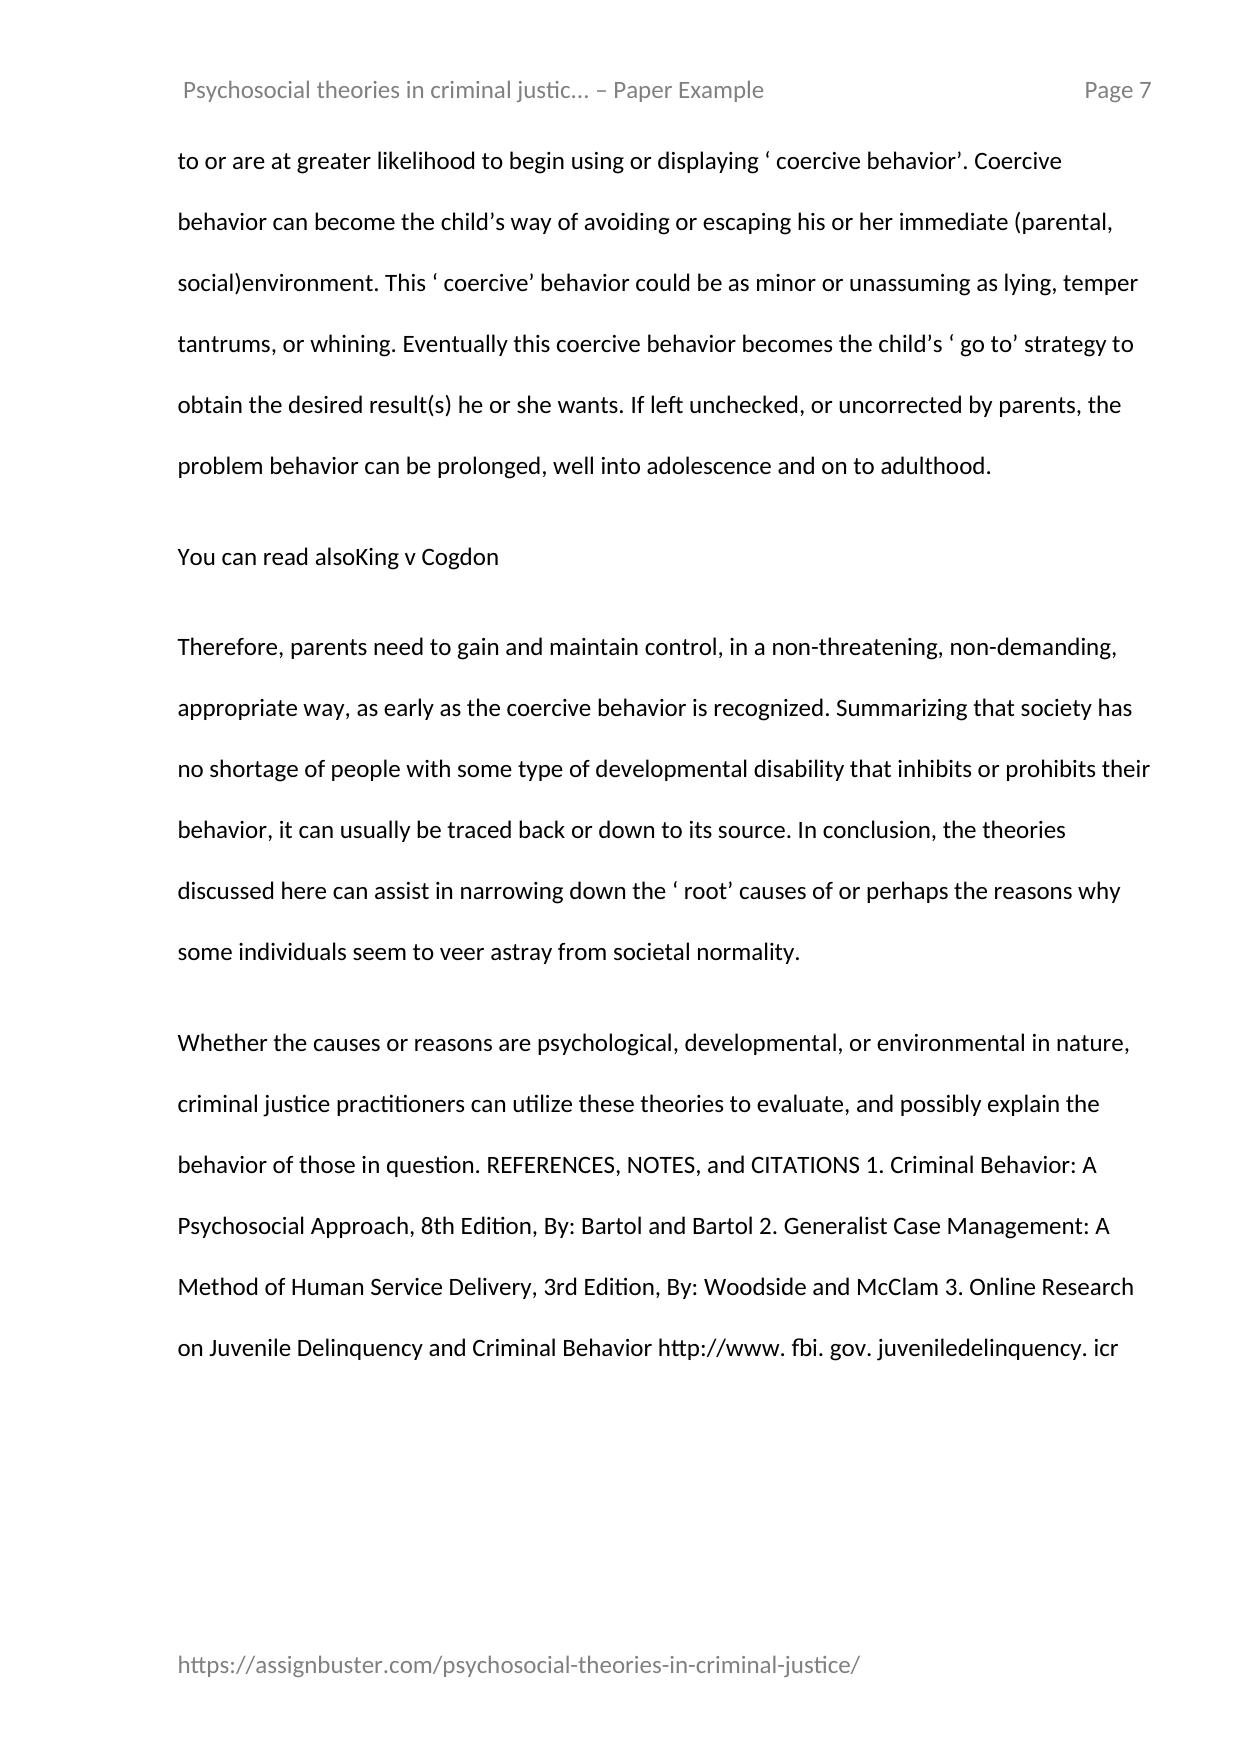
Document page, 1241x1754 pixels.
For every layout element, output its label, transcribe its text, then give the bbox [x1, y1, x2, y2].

text Whether the causes or reasons are psychological, developmental, or environmental in nature, criminal justice practitioners can utilize these theories to evaluate, and possibly explain the behavior of those in question. REFERENCES, NOTES, and CITATIONS 1. Criminal Behavior: A Psychosocial Approach, 8th Edition, By: Bartol and Bartol 2. Generalist Case Management: A Method of Human Service Delivery, 3rd Edition, By: Woodside and McClam 3. Online Research on Juvenile Delinquency and Criminal Behavior http://www. fbi. gov. juveniledelinquency. icr [177, 1027, 1152, 1363]
text You can read alsoKing v Cogdon [177, 541, 1152, 571]
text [177, 145, 1152, 481]
text Therefore, parents need to gain and maintain control, in a non-threatening, non-demanding, appropriate way, as early as the coercive behavior is recognized. Summarizing that society has no shortage of people with some type of developmental disability that inhibits or prohibits their behavior, it can usually be traced back or down to its source. In conclusion, the theories discussed here can assist in narrowing down the ‘ root’ causes of or perhaps the reasons why some individuals seem to veer astray from societal normality. [177, 631, 1152, 967]
